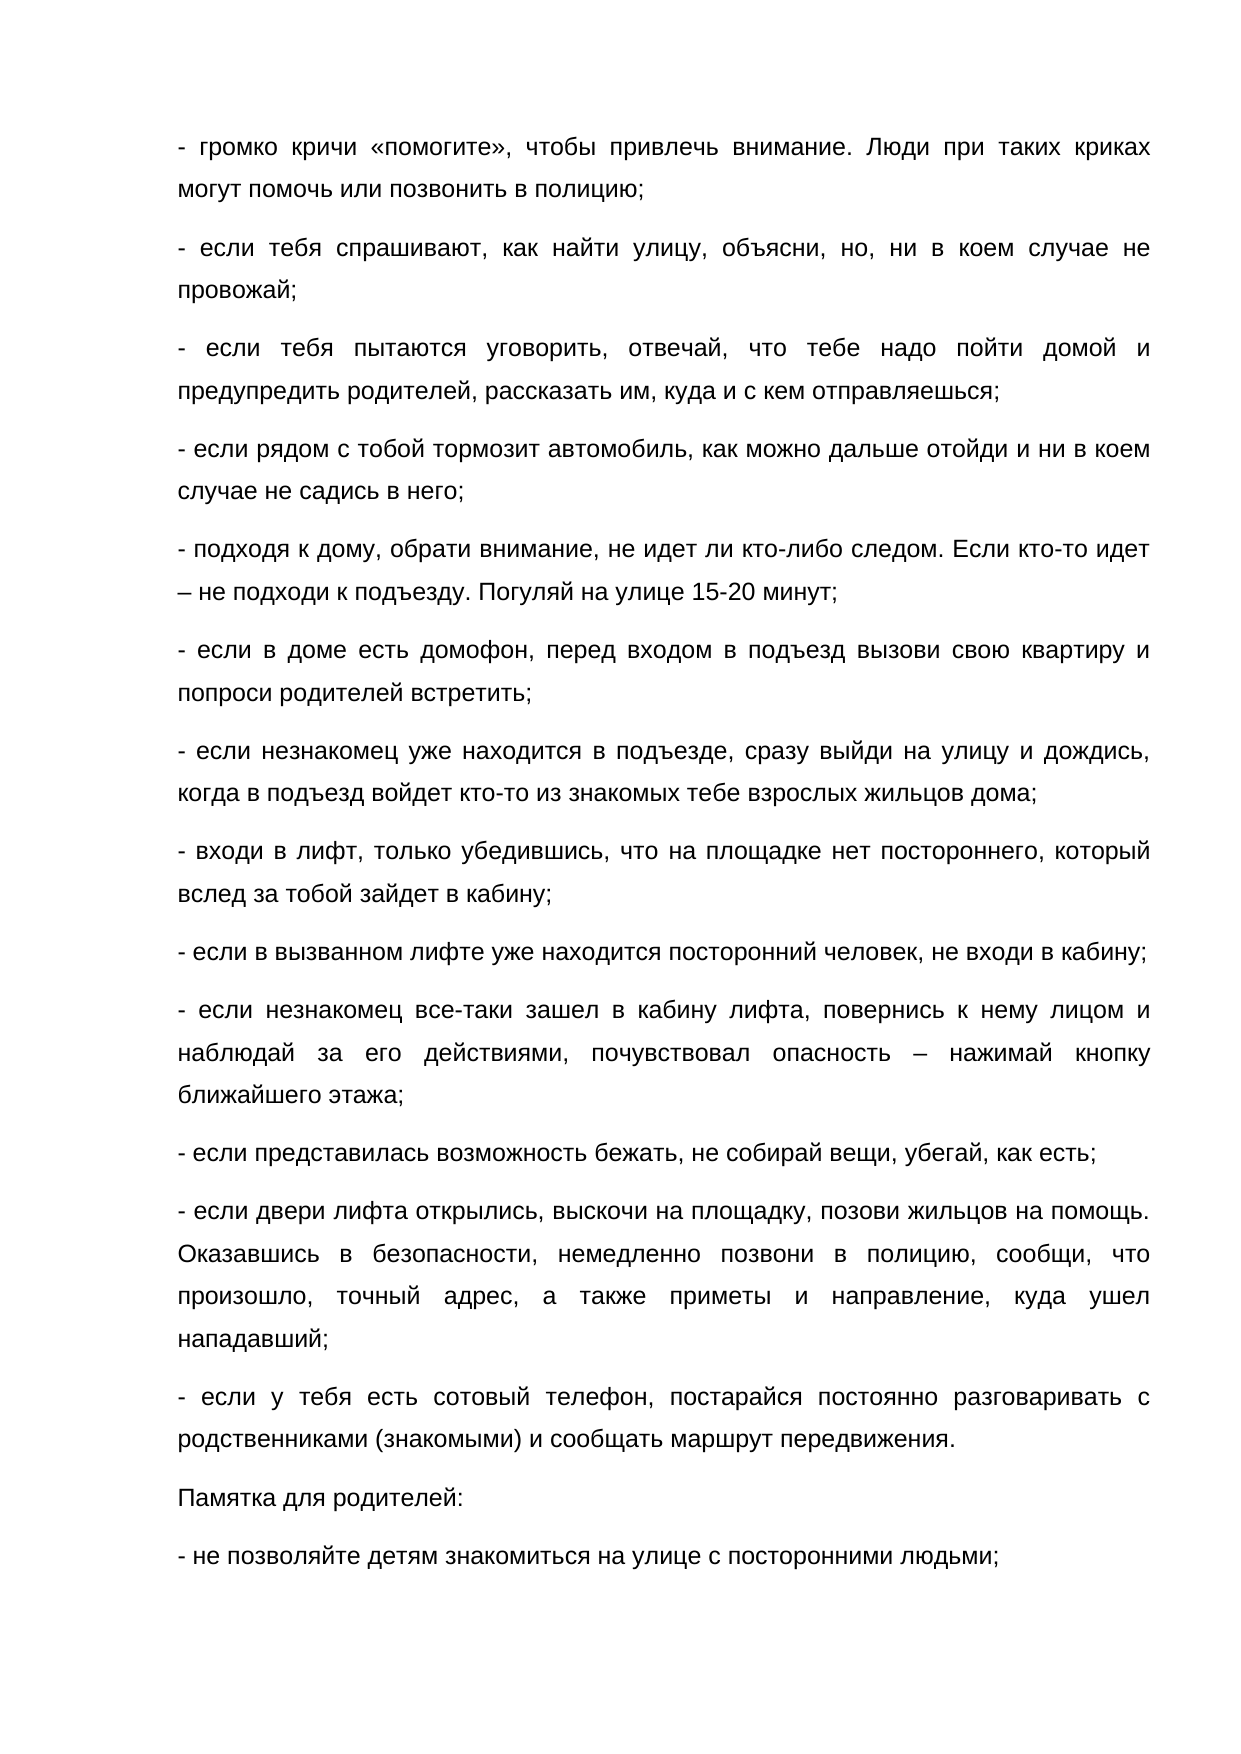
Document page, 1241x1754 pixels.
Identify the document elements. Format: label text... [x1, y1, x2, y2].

text - если рядом с тобой тормозит автомобиль, как можно дальше отойди и ни в коем случае не садись в него; [177, 420, 1152, 505]
text - если тебя пытаются уговорить, отвечай, что тебе надо пойти домой и предупредить родителей, рассказать им, куда и с кем отправляешься; [177, 319, 1152, 404]
text Памятка для родителей: [177, 1469, 1152, 1511]
text - если двери лифта открылись, выскочи на площадку, позови жильцов на помощь. Оказавшись в безопасности, немедленно позвони в полицию, сообщи, что произошло, точный адрес, а также приметы и направление, куда ушел нападавший; [177, 1182, 1152, 1352]
text - если в доме есть домофон, перед входом в подъезд вызови свою квартиру и попроси родителей встретить; [177, 621, 1152, 706]
text - если тебя спрашивают, как найти улицу, объясни, но, ни в коем случае не провожай; [177, 219, 1152, 304]
text - не позволяйте детям знакомиться на улице с посторонними людьми; [177, 1527, 1152, 1569]
text - подходя к дому, обрати внимание, не идет ли кто-либо следом. Если кто-то идет – не подходи к подъезду. Погуляй на улице 15-20 минут; [177, 521, 1152, 606]
text - входи в лифт, только убедившись, что на площадке нет постороннего, который вслед за тобой зайдет в кабину; [177, 822, 1152, 907]
text - если незнакомец уже находится в подъезде, сразу выйди на улицу и дождись, когда в подъезд войдет кто-то из знакомых тебе взрослых жильцов дома; [177, 722, 1152, 807]
text - если незнакомец все-таки зашел в кабину лифта, повернись к нему лицом и наблюдай за его действиями, почувствовал опасность – нажимай кнопку ближайшего этажа; [177, 981, 1152, 1109]
text - если представилась возможность бежать, не собирай вещи, убегай, как есть; [177, 1124, 1152, 1167]
text - громко кричи «помогите», чтобы привлечь внимание. Люди при таких криках могут помочь или позвонить в полицию; [177, 118, 1152, 203]
text - если у тебя есть сотовый телефон, постарайся постоянно разговаривать с родственниками (знакомыми) и сообщать маршрут передвижения. [177, 1368, 1152, 1453]
text - если в вызванном лифте уже находится посторонний человек, не входи в кабину; [177, 923, 1152, 966]
